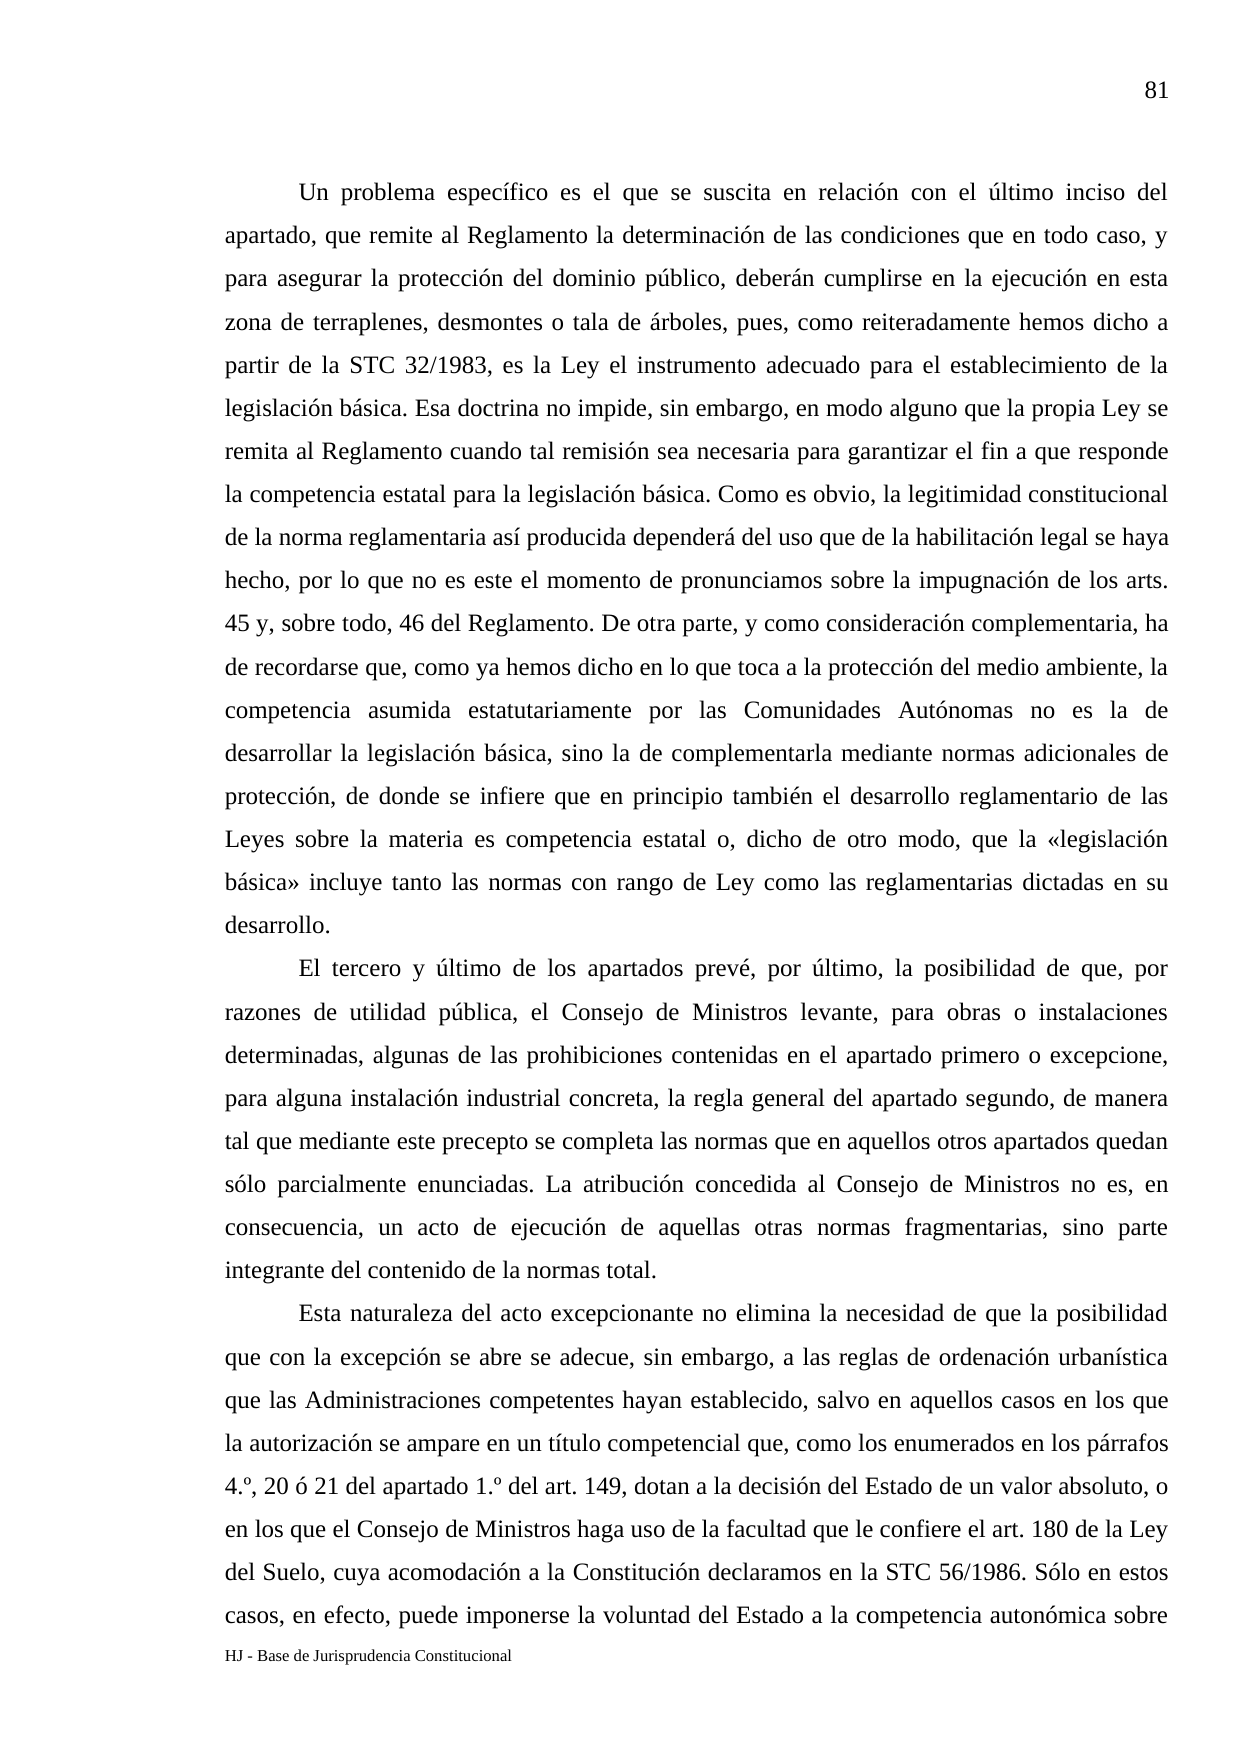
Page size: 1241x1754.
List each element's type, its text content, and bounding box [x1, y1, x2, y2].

text El tercero y último de los apartados prevé, por último, la posibilidad de que, por razones de utilidad pública, el Consejo de Ministros levante, para obras o instalaciones determinadas, algunas de las prohibiciones contenidas en el apartado primero o excepcione, para alguna instalación industrial concreta, la regla general del apartado segundo, de manera tal que mediante este precepto se completa las normas que en aquellos otros apartados quedan sólo parcialmente enunciadas. La atribución concedida al Consejo de Ministros no es, en consecuencia, un acto de ejecución de aquellas otras normas fragmentarias, sino parte integrante del contenido de la normas total. [224, 953, 1169, 1284]
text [224, 1298, 1169, 1629]
text Un problema específico es el que se suscita en relación con el último inciso del apartado, que remite al Reglamento la determinación de las condiciones que en todo caso, y para asegurar la protección del dominio público, deberán cumplirse en la ejecución en esta zona de terraplenes, desmontes o tala de árboles, pues, como reiteradamente hemos dicho a partir de la STC 32/1983, es la Ley el instrumento adecuado para el establecimiento de la legislación básica. Esa doctrina no impide, sin embargo, en modo alguno que la propia Ley se remita al Reglamento cuando tal remisión sea necesaria para garantizar el fin a que responde la competencia estatal para la legislación básica. Como es obvio, la legitimidad constitucional de la norma reglamentaria así producida dependerá del uso que de la habilitación legal se haya hecho, por lo que no es este el momento de pronunciamos sobre la impugnación de los arts. 45 y, sobre todo, 46 del Reglamento. De otra parte, y como consideración complementaria, ha de recordarse que, como ya hemos dicho en lo que toca a la protección del medio ambiente, la competencia asumida estatutariamente por las Comunidades Autónomas no es la de desarrollar la legislación básica, sino la de complementarla mediante normas adicionales de protección, de donde se infiere que en principio también el desarrollo reglamentario de las Leyes sobre la materia es competencia estatal o, dicho de otro modo, que la «legislación básica» incluye tanto las normas con rango de Ley como las reglamentarias dictadas en su desarrollo. [224, 177, 1169, 939]
